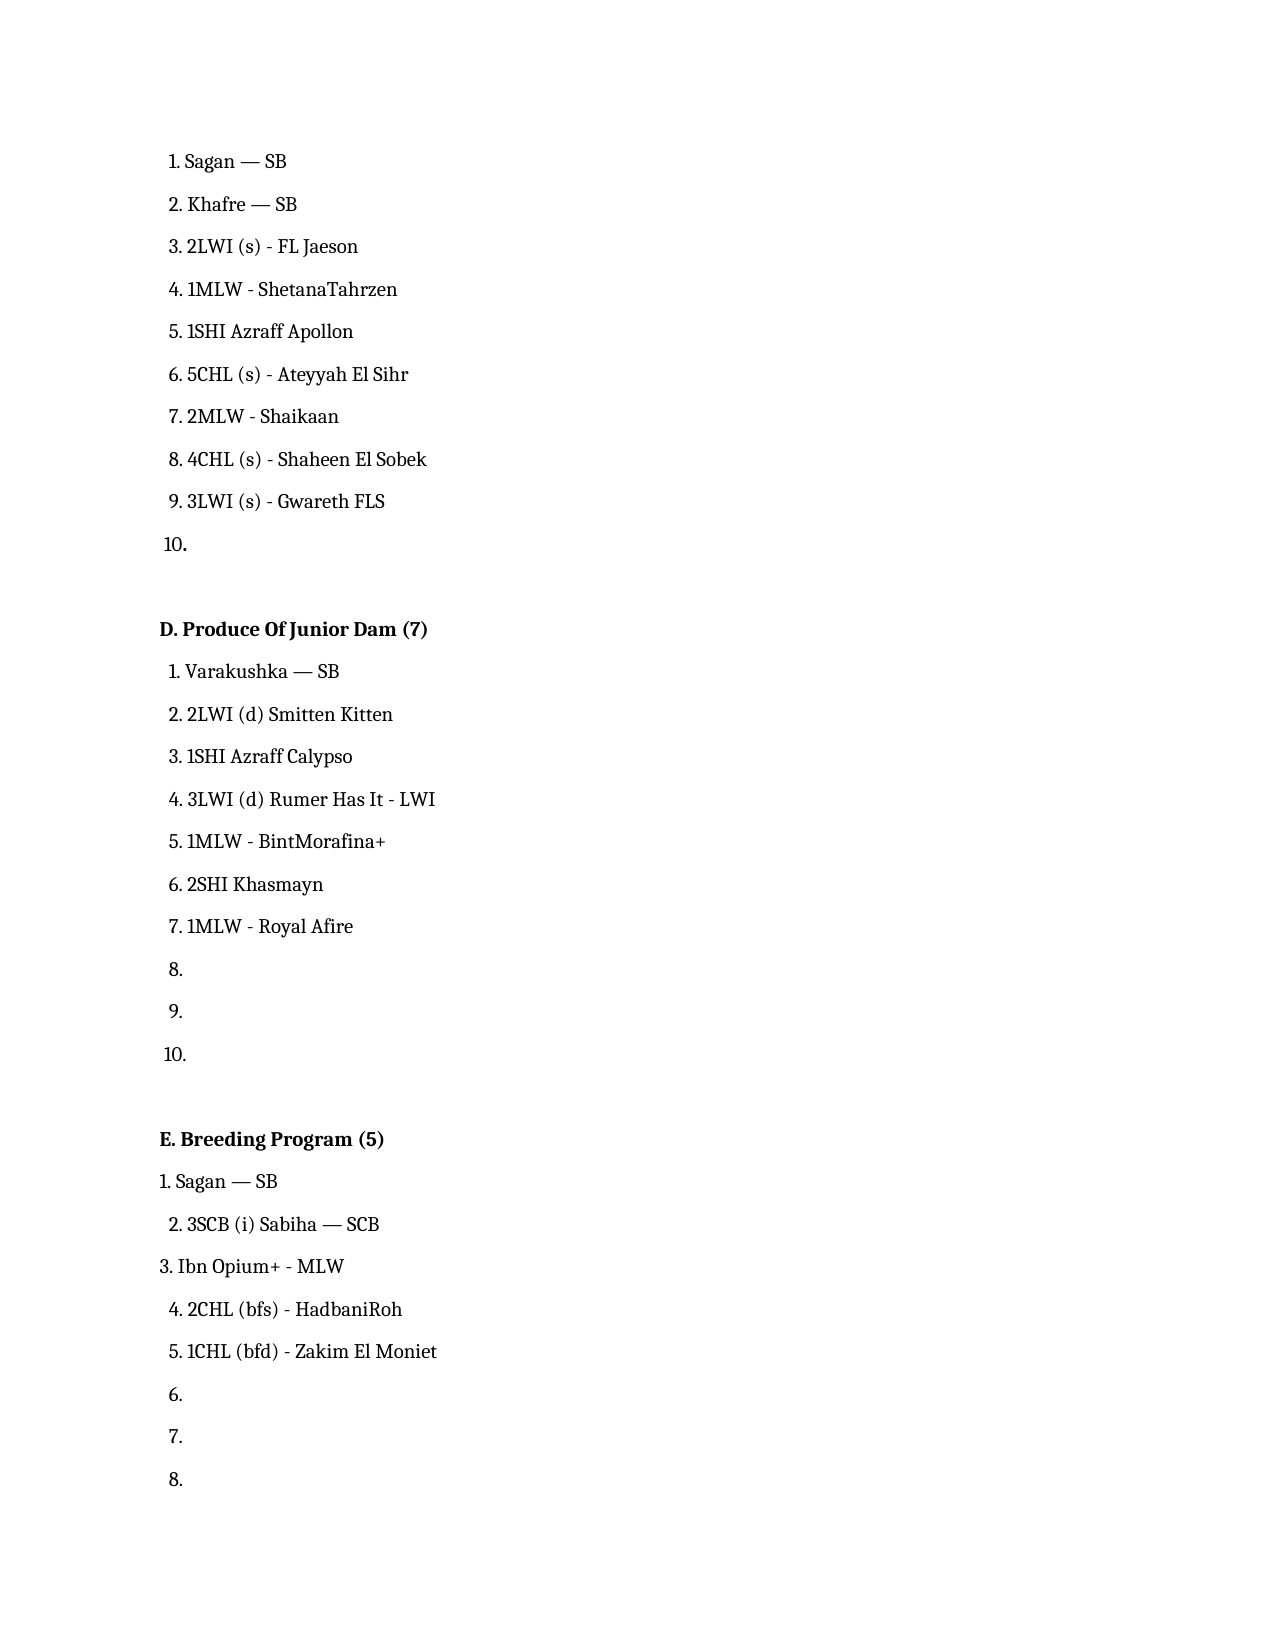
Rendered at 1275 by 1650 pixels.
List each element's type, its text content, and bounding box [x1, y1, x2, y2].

text 6. [159, 1382, 1125, 1406]
text 1. Sagan — SB [159, 1170, 1125, 1194]
text 1. Sagan — SB [159, 150, 1125, 174]
text E. Breeding Program (5) [159, 1127, 1125, 1151]
text 8. [159, 1467, 1125, 1491]
text 4. 3LWI (d) Rumer Has It - LWI [159, 787, 1125, 811]
text 10. [159, 532, 1125, 556]
text 9. 3LWI (s) - Gwareth FLS [159, 490, 1125, 514]
text 6. 5CHL (s) - Ateyyah El Sihr [159, 362, 1125, 386]
text 5. 1MLW - BintMorafina+ [159, 830, 1125, 854]
text 2. Khafre — SB [159, 192, 1125, 216]
text 3. 1SHI Azraff Calypso [159, 745, 1125, 769]
text 4. 1MLW - ShetanaTahrzen [159, 277, 1125, 301]
text 8. [159, 957, 1125, 981]
text 4. 2CHL (bfs) - HadbaniRoh [159, 1297, 1125, 1321]
text 2. 2LWI (d) Smitten Kitten [159, 702, 1125, 726]
text 9. [159, 1000, 1125, 1024]
text 7. [159, 1425, 1125, 1449]
text 10. [159, 1042, 1125, 1066]
text 3. Ibn Opium+ - MLW [159, 1255, 1125, 1279]
text 7. 2MLW - Shaikaan [159, 405, 1125, 429]
text D. Produce Of Junior Dam (7) [159, 617, 1125, 641]
text 5. 1SHI Azraff Apollon [159, 320, 1125, 344]
text 8. 4CHL (s) - Shaheen El Sobek [159, 447, 1125, 471]
text 6. 2SHI Khasmayn [159, 872, 1125, 896]
text 3. 2LWI (s) - FL Jaeson [159, 235, 1125, 259]
text 5. 1CHL (bfd) - Zakim El Moniet [159, 1340, 1125, 1364]
text 7. 1MLW - Royal Afire [159, 915, 1125, 939]
text 2. 3SCB (i) Sabiha — SCB [159, 1212, 1125, 1236]
text 1. Varakushka — SB [159, 660, 1125, 684]
